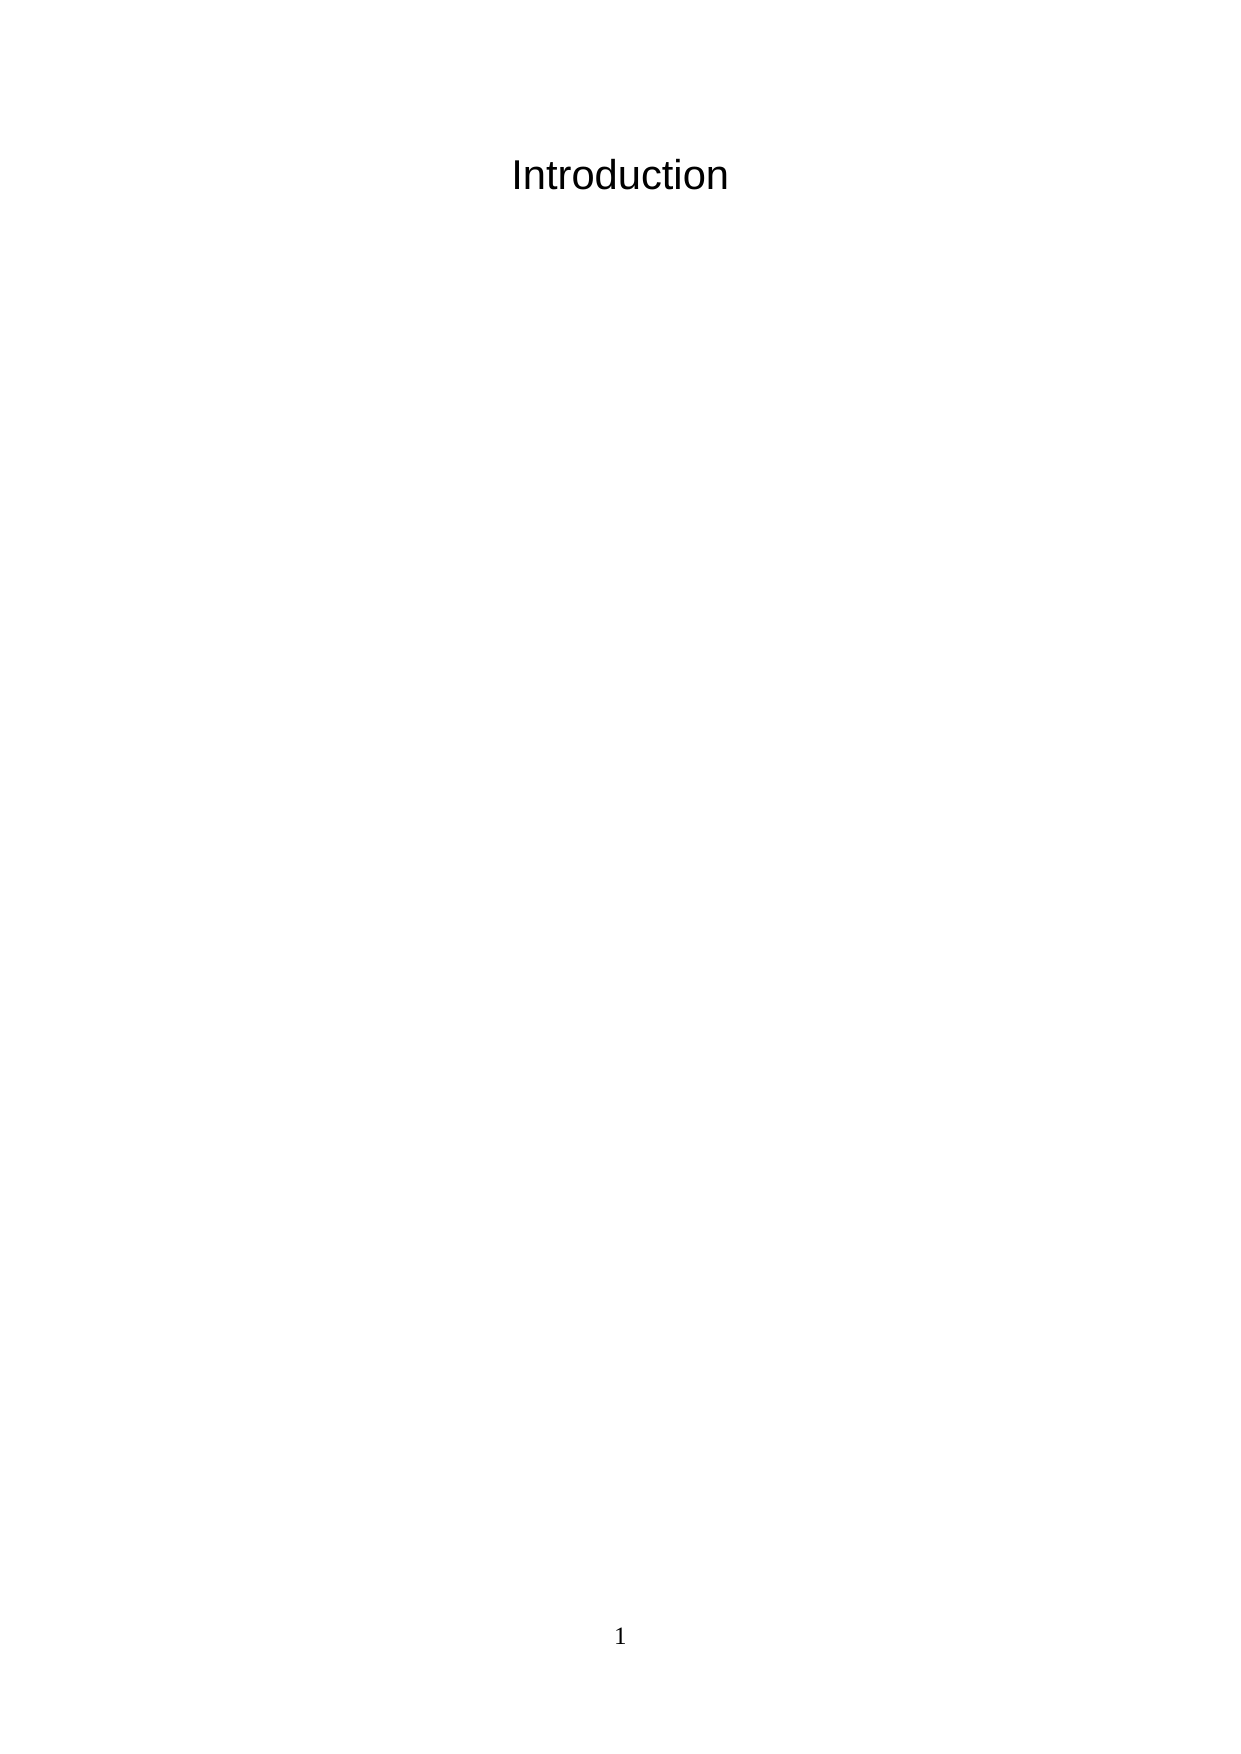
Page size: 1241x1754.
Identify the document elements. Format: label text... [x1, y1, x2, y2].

subtitle Introduction [150, 150, 1090, 198]
